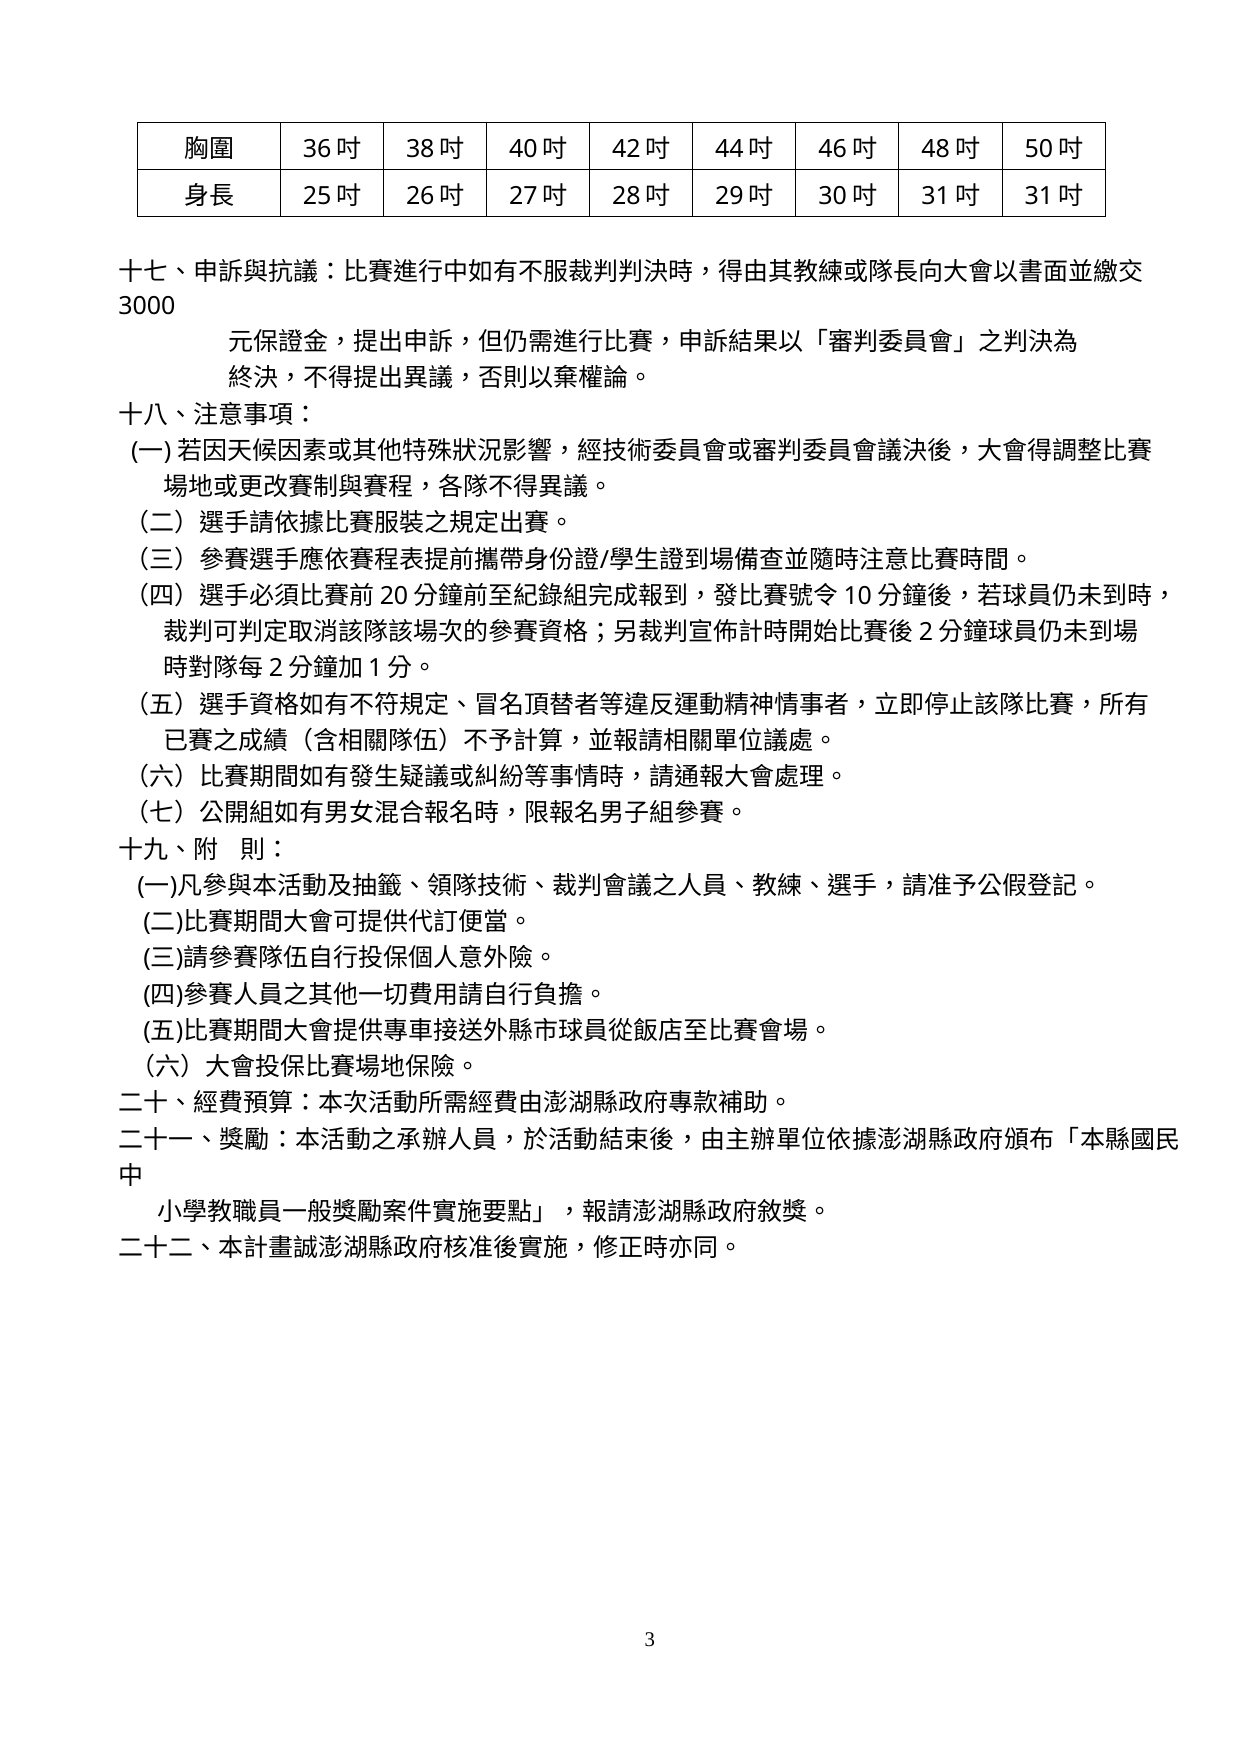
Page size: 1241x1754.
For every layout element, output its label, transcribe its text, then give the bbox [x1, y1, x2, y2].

text (一)凡參與本活動及抽籤、領隊技術、裁判會議之人員、教練、選手，請准予公假登記。 [118, 865, 1181, 902]
text 小學教職員一般獎勵案件實施要點」，報請澎湖縣政府敘獎。 [118, 1192, 1181, 1228]
table_cell 身長 [138, 170, 280, 216]
table_cell 31吋 [899, 170, 1002, 216]
table_cell 36吋 [281, 123, 383, 169]
text 二十一、獎勵：本活動之承辦人員，於活動結束後，由主辦單位依據澎湖縣政府頒布「本縣國民中 [118, 1119, 1181, 1192]
table_cell 42吋 [590, 123, 692, 169]
text 元保證金，提出申訴，但仍需進行比賽，申訴結果以「審判委員會」之判決為 [118, 322, 1181, 358]
table_cell 28吋 [590, 170, 692, 216]
text (二)比賽期間大會可提供代訂便當。 [118, 902, 1181, 938]
text 場地或更改賽制與賽程，各隊不得異議。 [118, 467, 1181, 503]
text （二）選手請依據比賽服裝之規定出賽。 [118, 503, 1181, 539]
text (五)比賽期間大會提供專車接送外縣市球員從飯店至比賽會場。 [118, 1010, 1181, 1047]
table_cell 胸圍 [138, 123, 280, 169]
table_cell 25吋 [281, 170, 383, 216]
text 十八、注意事項： [118, 394, 1181, 430]
table_cell 40吋 [487, 123, 589, 169]
text 十九、附 則： [118, 829, 1181, 865]
table_cell 26吋 [384, 170, 486, 216]
text （六）大會投保比賽場地保險。 [118, 1047, 1181, 1083]
text 裁判可判定取消該隊該場次的參賽資格；另裁判宣佈計時開始比賽後2分鐘球員仍未到場 [118, 612, 1181, 648]
text 十七、申訴與抗議：比賽進行中如有不服裁判判決時，得由其教練或隊長向大會以書面並繳交3000 [118, 251, 1181, 322]
text (三)請參賽隊伍自行投保個人意外險。 [118, 938, 1181, 974]
text （三）參賽選手應依賽程表提前攜帶身份證/學生證到場備查並隨時注意比賽時間。 [118, 539, 1181, 575]
text 終決，不得提出異議，否則以棄權論。 [118, 358, 1181, 394]
table_cell 31吋 [1003, 170, 1105, 216]
table_cell 27吋 [487, 170, 589, 216]
table_cell 44吋 [693, 123, 795, 169]
text (一) 若因天候因素或其他特殊狀況影響，經技術委員會或審判委員會議決後，大會得調整比賽 [118, 430, 1181, 467]
text (四)參賽人員之其他一切費用請自行負擔。 [118, 974, 1181, 1010]
text 二十二、本計畫誠澎湖縣政府核准後實施，修正時亦同。 [118, 1228, 1181, 1264]
table_cell 50吋 [1003, 123, 1105, 169]
table_cell 48吋 [899, 123, 1002, 169]
table_cell 29吋 [693, 170, 795, 216]
text （五）選手資格如有不符規定、冒名頂替者等違反運動精神情事者，立即停止該隊比賽，所有 [118, 684, 1181, 720]
text 時對隊每2分鐘加1分。 [118, 648, 1181, 684]
text 已賽之成績（含相關隊伍）不予計算，並報請相關單位議處。 [118, 720, 1181, 757]
table_cell 38吋 [384, 123, 486, 169]
table_cell 46吋 [796, 123, 898, 169]
text （六）比賽期間如有發生疑議或糾紛等事情時，請通報大會處理。 [118, 757, 1181, 793]
text （四）選手必須比賽前20分鐘前至紀錄組完成報到，發比賽號令10分鐘後，若球員仍未到時， [118, 575, 1181, 612]
table_cell 30吋 [796, 170, 898, 216]
text （七）公開組如有男女混合報名時，限報名男子組參賽。 [118, 793, 1181, 829]
text 二十、經費預算：本次活動所需經費由澎湖縣政府專款補助。 [118, 1083, 1181, 1119]
